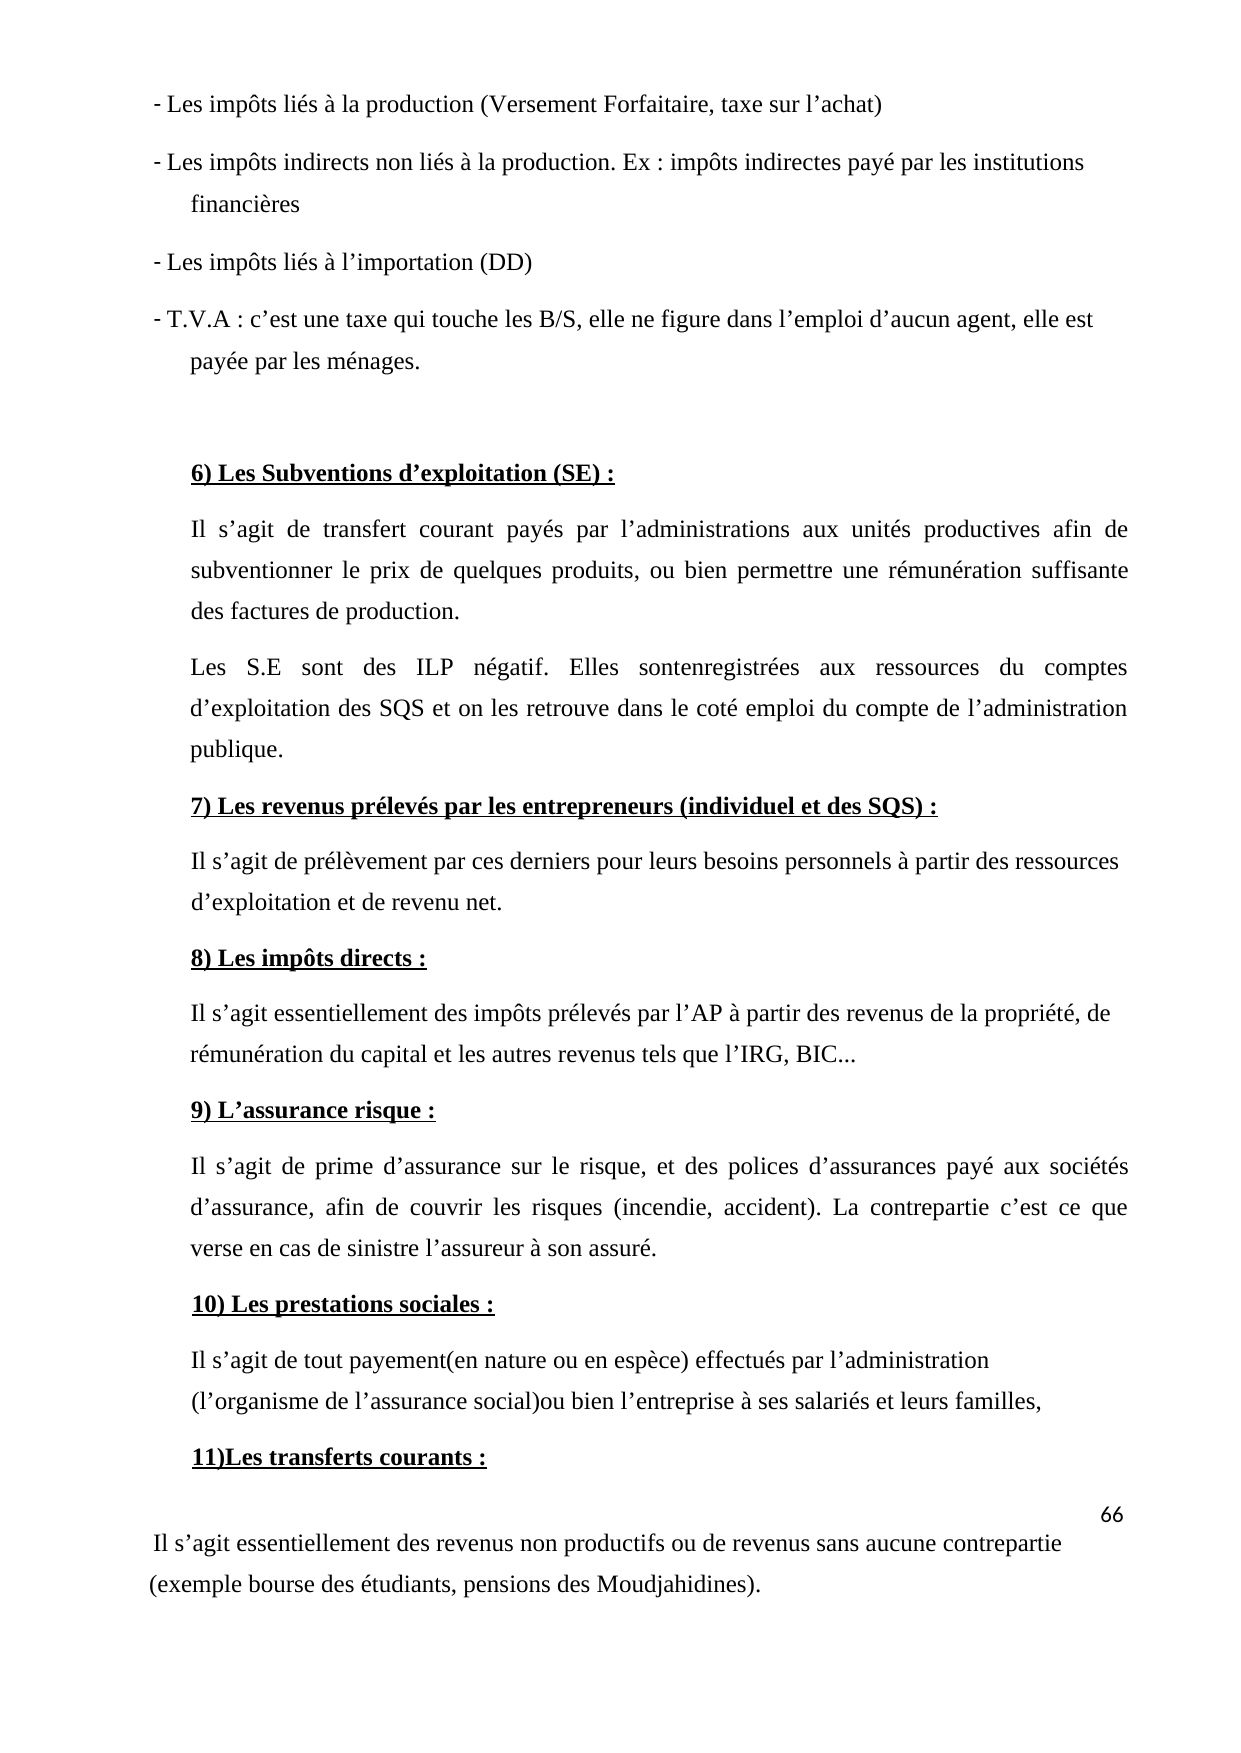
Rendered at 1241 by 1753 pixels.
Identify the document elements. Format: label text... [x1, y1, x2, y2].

text 11)Les transferts courants : [192, 1442, 1202, 1471]
text Il s’agit de tout payement(en nature ou en espèce) effectués par l’administration (l’organisme de l’assurance social)ou bien l’entreprise à ses salariés et leurs familles, [191, 1345, 1129, 1414]
text Il s’agit de prime d’assurance sur le risque, et des polices d’assurances payé aux sociétés d’assurance, afin de couvrir les risques (incendie, accident). La contrepartie c’est ce que verse en cas de sinistre l’assureur à son assuré. [190, 1151, 1129, 1262]
text 9) L’assurance risque : [191, 1096, 1202, 1124]
text - Les impôts indirects non liés à la production. Ex : impôts indirectes payé par les institutions financières [153, 146, 1129, 218]
text Il s’agit essentiellement des revenus non productifs ou de revenus sans aucune contrepartie (exemple bourse des étudiants, pensions des Moudjahidines). [148, 1528, 1129, 1598]
text 8) Les impôts directs : [191, 943, 1202, 972]
text 66 [47, 1500, 1123, 1528]
text 7) Les revenus prélevés par les entrepreneurs (individuel et des SQS) : [190, 791, 1202, 820]
text 10) Les prestations sociales : [192, 1289, 1202, 1318]
text 6) Les Subventions d’exploitation (SE) : [191, 458, 1202, 487]
text Il s’agit de prélèvement par ces derniers pour leurs besoins personnels à partir des ressources d’exploitation et de revenu net. [191, 846, 1129, 916]
text - Les impôts liés à l’importation (DD) [153, 246, 1202, 276]
text - Les impôts liés à la production (Versement Forfaitaire, taxe sur l’achat) [153, 89, 1202, 119]
text Les S.E sont des ILP négatif. Elles sontenregistrées aux ressources du comptes d’exploitation des SQS et on les retrouve dans le coté emploi du compte de l’administration publique. [190, 652, 1129, 763]
text - T.V.A : c’est une taxe qui touche les B/S, elle ne figure dans l’emploi d’aucun agent, elle est payée par les ménages. [153, 303, 1128, 375]
text Il s’agit essentiellement des impôts prélevés par l’AP à partir des revenus de la propriété, de rémunération du capital et les autres revenus tels que l’IRG, BIC... [190, 998, 1129, 1068]
text Il s’agit de transfert courant payés par l’administrations aux unités productives afin de subventionner le prix de quelques produits, ou bien permettre une rémunération suffisante des factures de production. [191, 514, 1129, 625]
